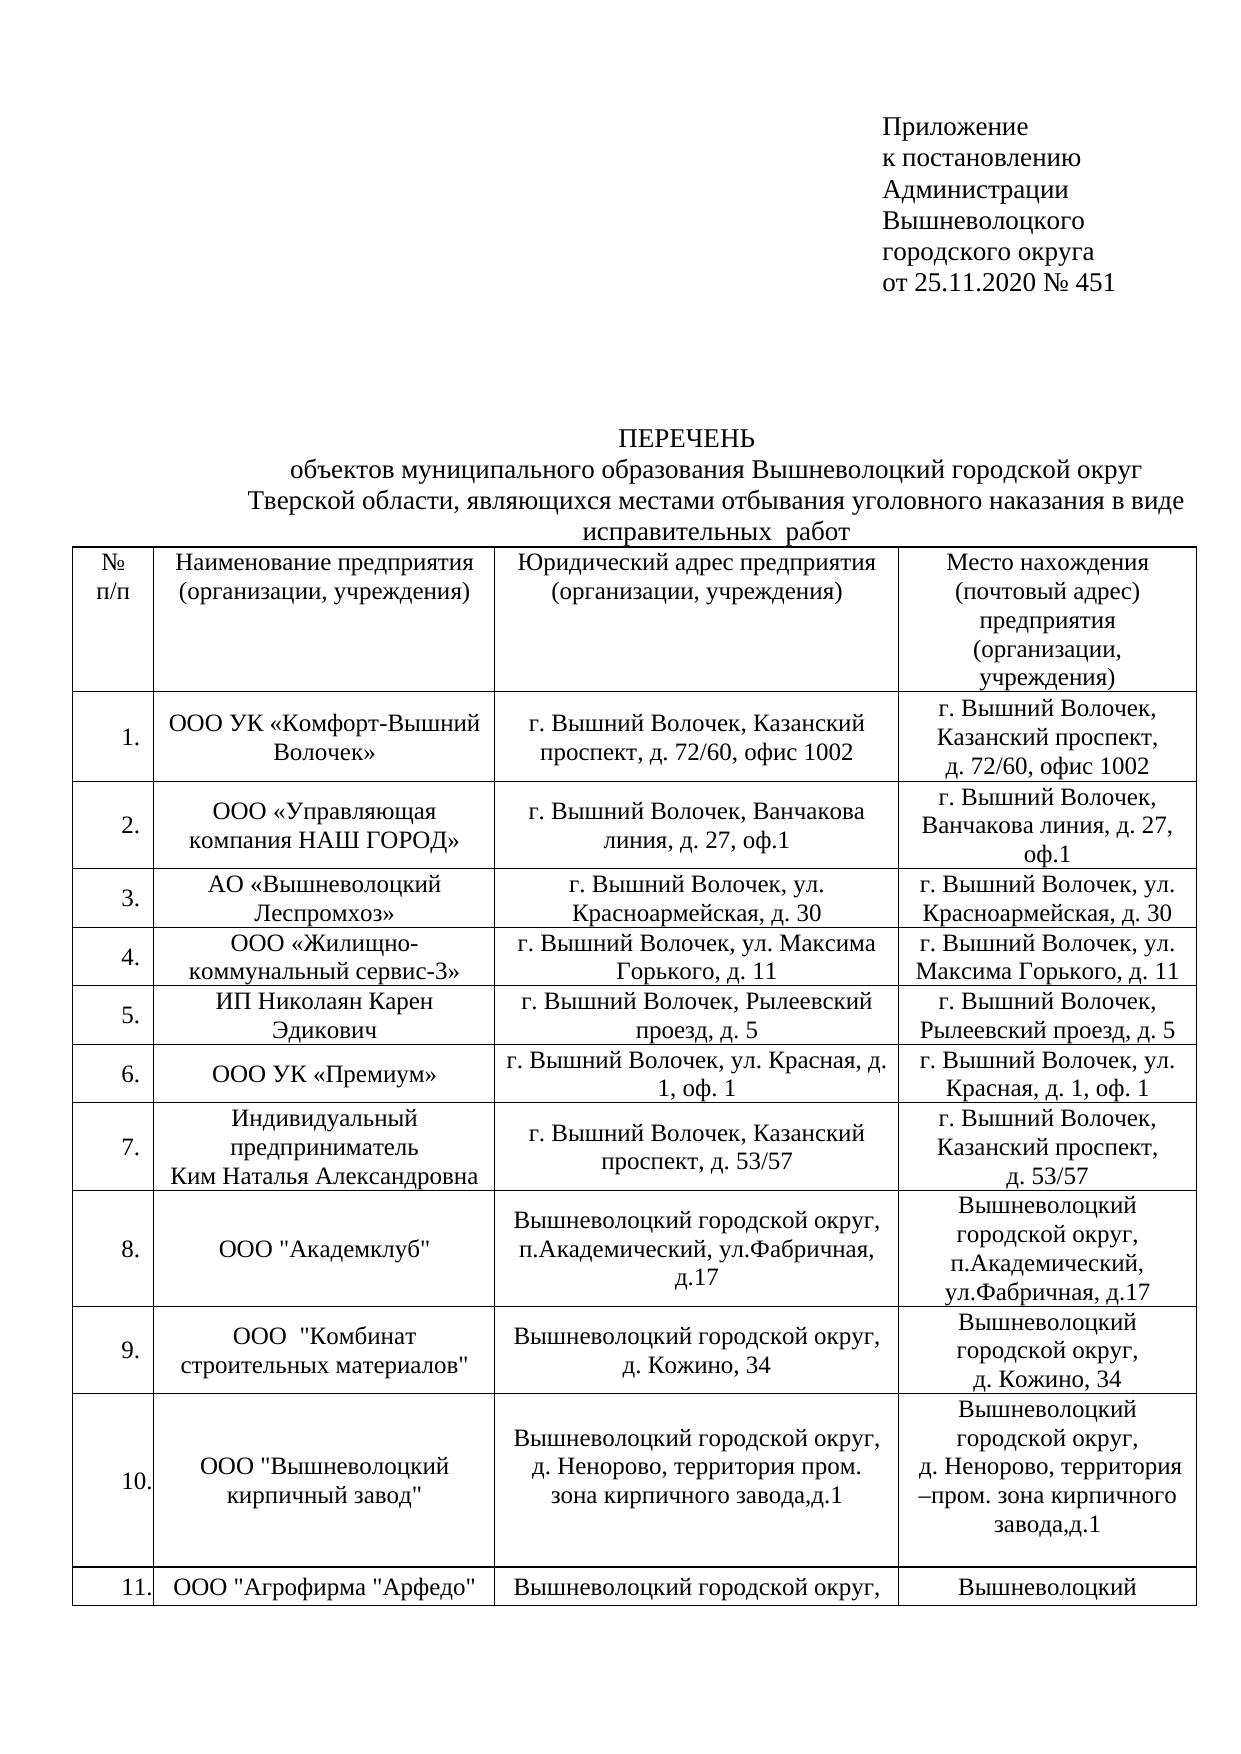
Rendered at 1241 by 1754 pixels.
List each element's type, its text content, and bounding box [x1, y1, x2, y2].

table_cell [73, 1191, 153, 1306]
table_cell ООО "Комбинат строительных материалов" [154, 1307, 494, 1393]
table_cell г. Вышний Волочек, ул. Красноармейская, д. 30 [495, 869, 898, 927]
table_header Наименование предприятия (организации, учреждения) [154, 548, 494, 691]
table_cell ООО «Управляющая компания НАШ ГОРОД» [154, 782, 494, 868]
table_cell г. Вышний Волочек, Казанский проспект, д. 53/57 [495, 1103, 898, 1189]
table_cell АО «Вышневолоцкий Леспромхоз» [154, 869, 494, 927]
table_cell [73, 1307, 153, 1393]
text ПЕРЕЧЕНЬ [177, 422, 1196, 453]
table_header № п/п [73, 548, 153, 691]
table_cell [73, 692, 153, 781]
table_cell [899, 1568, 1196, 1605]
table_cell Вышневолоцкий городской округ, д. Кожино, 34 [495, 1307, 898, 1393]
table_cell [73, 1103, 153, 1189]
table_cell ООО УК «Комфорт-Вышний Волочек» [154, 692, 494, 781]
table_cell Вышневолоцкий городской округ, д. Ненорово, территория пром. зона кирпичного завода,д.1 [495, 1394, 898, 1566]
table_cell ООО УК «Премиум» [154, 1045, 494, 1102]
table_cell [73, 1568, 153, 1605]
text объектов муниципального образования Вышневолоцкий городской округ Тверской области, являющихся местами отбывания уголовного наказания в виде исправительных работ [236, 453, 1196, 546]
table_cell [73, 782, 153, 868]
table_cell ООО «Жилищно-коммунальный сервис-3» [154, 928, 494, 985]
table_cell г. Вышний Волочек, Казанский проспект, д. 53/57 [899, 1103, 1196, 1189]
table_cell Вышневолоцкий городской округ, д. Ненорово, территория –пром. зона кирпичного завода,д.1 [899, 1394, 1196, 1566]
table_cell г. Вышний Волочек, Рылеевский проезд, д. 5 [899, 986, 1196, 1044]
table_cell Вышневолоцкий городской округ, п.Академический, ул.Фабричная, д.17 [899, 1191, 1196, 1306]
table_header Приложение к постановлению Администрации Вышневолоцкого городского округа от 25.11.2020 № 451 [871, 110, 1136, 297]
table_cell г. Вышний Волочек, ул. Красноармейская, д. 30 [899, 869, 1196, 927]
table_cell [154, 1568, 494, 1605]
table_cell ИП Николаян Карен Эдикович [154, 986, 494, 1044]
table_cell г. Вышний Волочек, Ванчакова линия, д. 27, оф.1 [495, 782, 898, 868]
table_cell г. Вышний Волочек, Рылеевский проезд, д. 5 [495, 986, 898, 1044]
table_cell [73, 1394, 153, 1566]
table_header Юридический адрес предприятия (организации, учреждения) [495, 548, 898, 691]
table_cell [73, 986, 153, 1044]
table_cell г. Вышний Волочек, Казанский проспект, д. 72/60, офис 1002 [899, 692, 1196, 781]
table_cell Вышневолоцкий городской округ, п.Академический, ул.Фабричная, д.17 [495, 1191, 898, 1306]
table_cell [73, 928, 153, 985]
table_cell [73, 869, 153, 927]
table_cell [73, 1045, 153, 1102]
table_header Место нахождения (почтовый адрес) предприятия (организации, учреждения) [899, 548, 1196, 691]
table_cell ООО "Академклуб" [154, 1191, 494, 1306]
table_cell г. Вышний Волочек, ул. Максима Горького, д. 11 [495, 928, 898, 985]
table_cell г. Вышний Волочек, Казанский проспект, д. 72/60, офис 1002 [495, 692, 898, 781]
table_cell г. Вышний Волочек, ул. Красная, д. 1, оф. 1 [495, 1045, 898, 1102]
table_cell г. Вышний Волочек, ул. Максима Горького, д. 11 [899, 928, 1196, 985]
table_cell ООО "Вышневолоцкий кирпичный завод" [154, 1394, 494, 1566]
table_cell Вышневолоцкий городской округ, д. Кожино, 34 [899, 1307, 1196, 1393]
table_cell Индивидуальный предприниматель Ким Наталья Александровна [154, 1103, 494, 1189]
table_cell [495, 1568, 898, 1605]
table_cell г. Вышний Волочек, Ванчакова линия, д. 27, оф.1 [899, 782, 1196, 868]
table_cell г. Вышний Волочек, ул. Красная, д. 1, оф. 1 [899, 1045, 1196, 1102]
